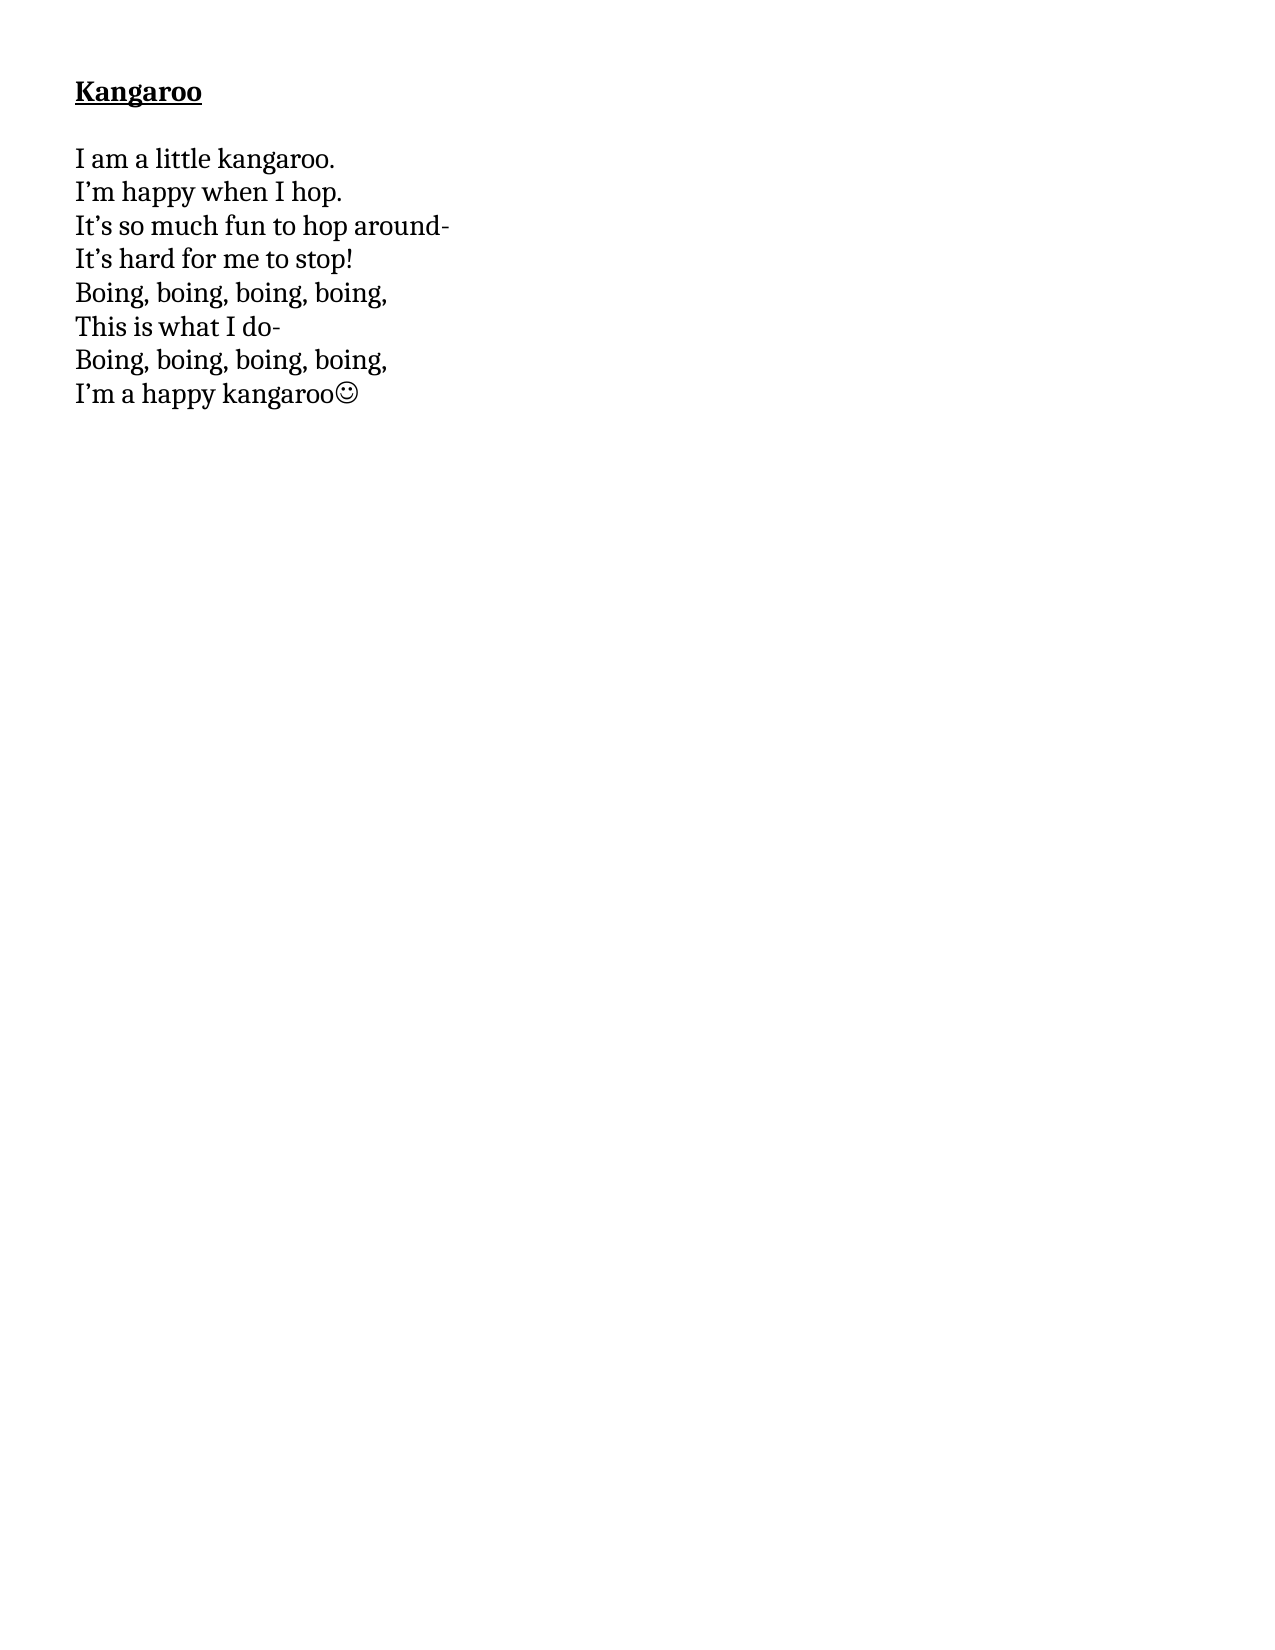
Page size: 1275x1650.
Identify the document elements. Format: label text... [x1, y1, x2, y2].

text Boing, boing, boing, boing, [75, 276, 1200, 310]
text I am a little kangaroo. [75, 142, 1200, 176]
text Kangaroo [75, 75, 1200, 108]
text Boing, boing, boing, boing, [75, 343, 1200, 377]
text I’m a happy kangaroo [75, 377, 1200, 410]
text It’s so much fun to hop around- [75, 209, 1200, 243]
text I’m happy when I hop. [75, 176, 1200, 209]
text It’s hard for me to stop! [75, 243, 1200, 276]
text This is what I do- [75, 310, 1200, 343]
